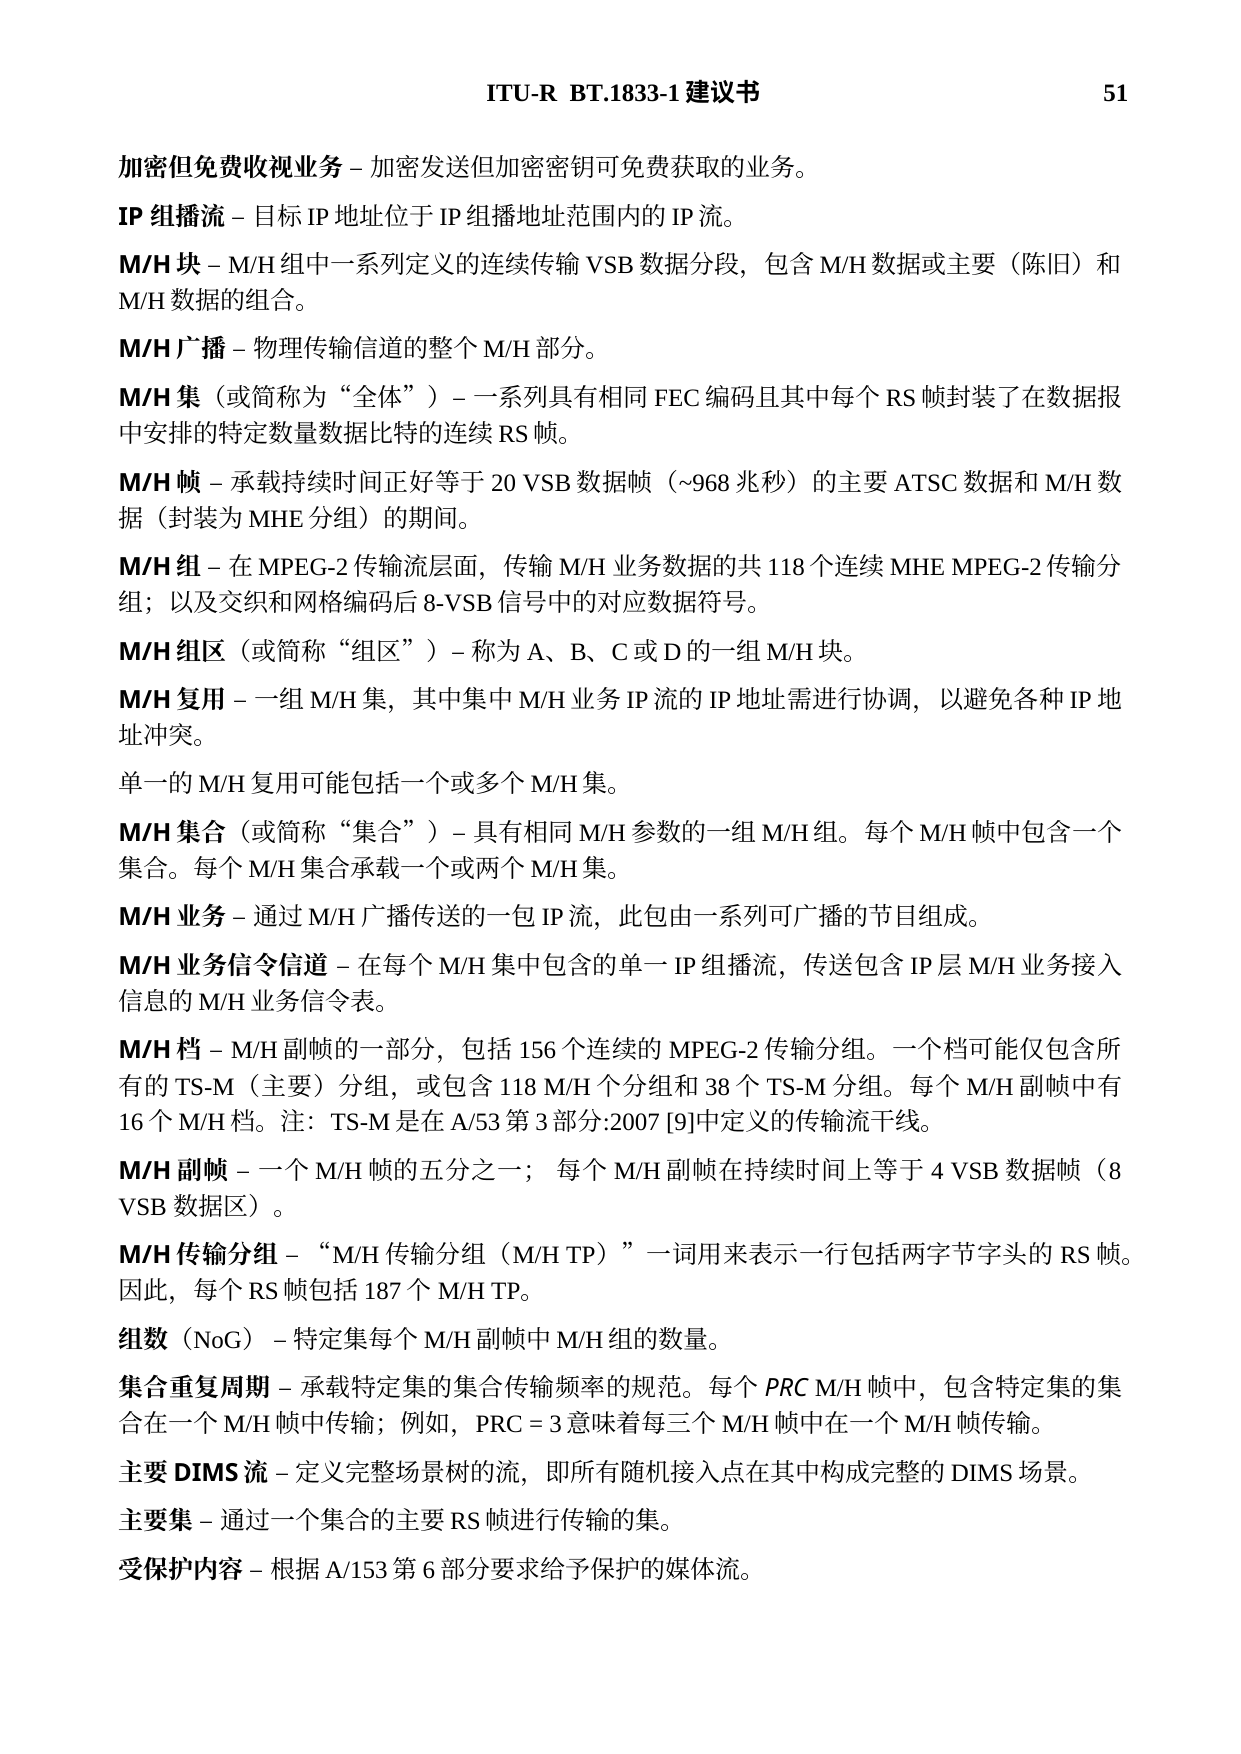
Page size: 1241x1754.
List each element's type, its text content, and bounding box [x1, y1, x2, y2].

text 组数（NoG） – 特定集每个M/H副帧中M/H组的数量。 [118, 1319, 1122, 1355]
text M/H帧 – 承载持续时间正好等于20 VSB数据帧（~968兆秒）的主要ATSC数据和M/H数据（封装为MHE分组）的期间。 [118, 462, 1122, 534]
text 主要集 – 通过一个集合的主要RS帧进行传输的集。 [118, 1501, 1122, 1537]
text M/H传输分组 – “M/H传输分组（M/H TP）”一词用来表示一行包括两字节字头的RS帧。因此，每个RS帧包括187个 M/H TP。 [118, 1235, 1122, 1307]
text 主要DIMS流 – 定义完整场景树的流，即所有随机接入点在其中构成完整的DIMS场景。 [118, 1452, 1122, 1488]
text M/H业务 – 通过M/H 广播传送的一包IP流，此包由一系列可广播的节目组成。 [118, 897, 1122, 933]
text M/H复用 – 一组M/H集，其中集中M/H业务IP流的IP地址需进行协调，以避免各种IP地址冲突。 [118, 680, 1122, 752]
text 单一的M/H复用可能包括一个或多个M/H集。 [118, 764, 1122, 800]
text 集合重复周期 – 承载特定集的集合传输频率的规范。每个PRC M/H帧中，包含特定集的集合在一个M/H帧中传输；例如，PRC = 3意味着每三个M/H帧中在一个M/H帧传输。 [118, 1368, 1122, 1440]
text M/H副帧 – 一个M/H帧的五分之一； 每个M/H副帧在持续时间上等于4 VSB数据帧（8 VSB 数据区）。 [118, 1151, 1122, 1222]
text M/H块 – M/H组中一系列定义的连续传输VSB数据分段，包含M/H数据或主要（陈旧）和M/H数据的组合。 [118, 245, 1122, 317]
text M/H集合（或简称“集合”）– 具有相同M/H参数的一组M/H组。每个M/H帧中包含一个集合。每个M/H集合承载一个或两个M/H集。 [118, 813, 1122, 884]
text M/H集（或简称为“全体”）– 一系列具有相同FEC编码且其中每个RS帧封装了在数据报中安排的特定数量数据比特的连续RS帧。 [118, 378, 1122, 450]
text 受保护内容 – 根据A/153第6部分要求给予保护的媒体流。 [118, 1549, 1122, 1585]
text M/H广播 – 物理传输信道的整个M/H部分。 [118, 329, 1122, 365]
text IP 组播流 – 目标IP地址位于IP组播地址范围内的IP流。 [118, 196, 1122, 232]
text M/H业务信令信道 – 在每个M/H集中包含的单一IP组播流，传送包含IP层M/H业务接入信息的M/H业务信令表。 [118, 946, 1122, 1018]
text 加密但免费收视业务 – 加密发送但加密密钥可免费获取的业务。 [118, 148, 1122, 184]
text M/H组区（或简称“组区”）– 称为A、B、C或D的一组M/H块。 [118, 631, 1122, 667]
text M/H档 – M/H副帧的一部分，包括156个连续的MPEG-2传输分组。一个档可能仅包含所有的TS-M（主要）分组，或包含118 M/H个分组和38个TS-M分组。每个M/H副帧中有16个M/H档。注：TS-M是在A/53第3部分:2007 [9]中定义的传输流干线。 [118, 1030, 1122, 1138]
text M/H组 – 在MPEG-2传输流层面，传输M/H 业务数据的共118个连续MHE MPEG-2传输分组；以及交织和网格编码后8-VSB信号中的对应数据符号。 [118, 547, 1122, 619]
